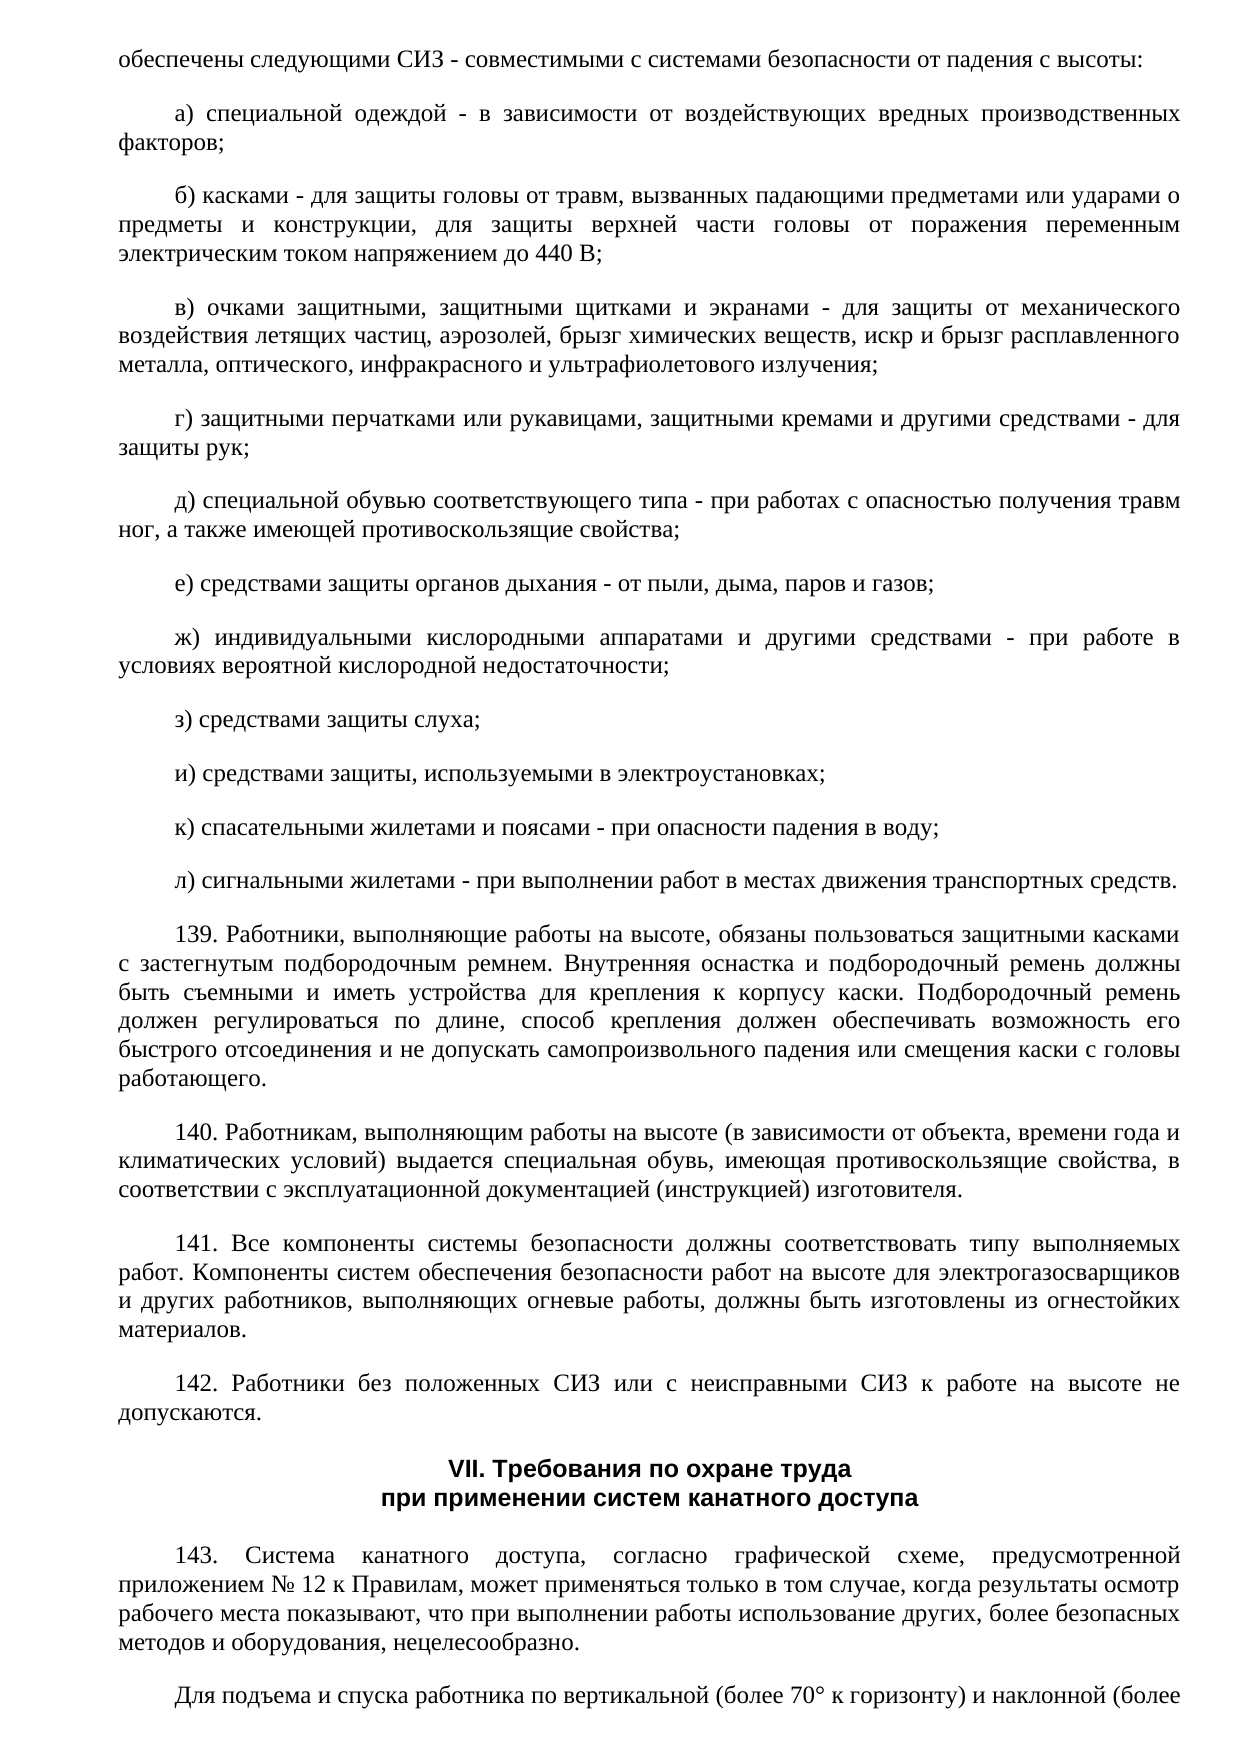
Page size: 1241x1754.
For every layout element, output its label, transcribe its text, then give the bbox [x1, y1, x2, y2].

text 141. Все компоненты системы безопасности должны соответствовать типу выполняемых работ. Компоненты систем обеспечения безопасности работ на высоте для электрогазосварщиков и других работников, выполняющих огневые работы, должны быть изготовлены из огнестойких материалов. [118, 1228, 1181, 1343]
text 142. Работники без положенных СИЗ или с неисправными СИЗ к работе на высоте не допускаются. [118, 1368, 1181, 1426]
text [118, 1681, 1181, 1709]
text ж) индивидуальными кислородными аппаратами и другими средствами - при работе в условиях вероятной кислородной недостаточности; [118, 622, 1181, 679]
text 139. Работники, выполняющие работы на высоте, обязаны пользоваться защитными касками с застегнутым подбородочным ремнем. Внутренняя оснастка и подбородочный ремень должны быть съемными и иметь устройства для крепления к корпусу каски. Подбородочный ремень должен регулироваться по длине, способ крепления должен обеспечивать возможность его быстрого отсоединения и не допускать самопроизвольного падения или смещения каски с головы работающего. [118, 919, 1181, 1092]
title VII. Требования по охране труда [118, 1454, 1181, 1483]
text в) очками защитными, защитными щитками и экранами - для защиты от механического воздействия летящих частиц, аэрозолей, брызг химических веществ, искр и брызг расплавленного металла, оптического, инфракрасного и ультрафиолетового излучения; [118, 292, 1181, 378]
text и) средствами защиты, используемыми в электроустановках; [118, 758, 1181, 787]
text 143. Система канатного доступа, согласно графической схеме, предусмотренной приложением № 12 к Правилам, может применяться только в том случае, когда результаты осмотр рабочего места показывают, что при выполнении работы использование других, более безопасных методов и оборудования, нецелесообразно. [118, 1541, 1181, 1656]
text з) средствами защиты слуха; [118, 704, 1181, 733]
text б) касками - для защиты головы от травм, вызванных падающими предметами или ударами о предметы и конструкции, для защиты верхней части головы от поражения переменным электрическим током напряжением до 440 В; [118, 181, 1181, 267]
text г) защитными перчатками или рукавицами, защитными кремами и другими средствами - для защиты рук; [118, 403, 1181, 461]
text е) средствами защиты органов дыхания - от пыли, дыма, паров и газов; [118, 568, 1181, 597]
text к) спасательными жилетами и поясами - при опасности падения в воду; [118, 812, 1181, 841]
text д) специальной обувью соответствующего типа - при работах с опасностью получения травм ног, а также имеющей противоскользящие свойства; [118, 486, 1181, 543]
text а) специальной одеждой - в зависимости от воздействующих вредных производственных факторов; [118, 98, 1181, 156]
text л) сигнальными жилетами - при выполнении работ в местах движения транспортных средств. [118, 866, 1181, 894]
text 140. Работникам, выполняющим работы на высоте (в зависимости от объекта, времени года и климатических условий) выдается специальная обувь, имеющая противоскользящие свойства, в соответствии с эксплуатационной документацией (инструкцией) изготовителя. [118, 1117, 1181, 1203]
title при применении систем канатного доступа [118, 1483, 1181, 1512]
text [118, 44, 1181, 73]
